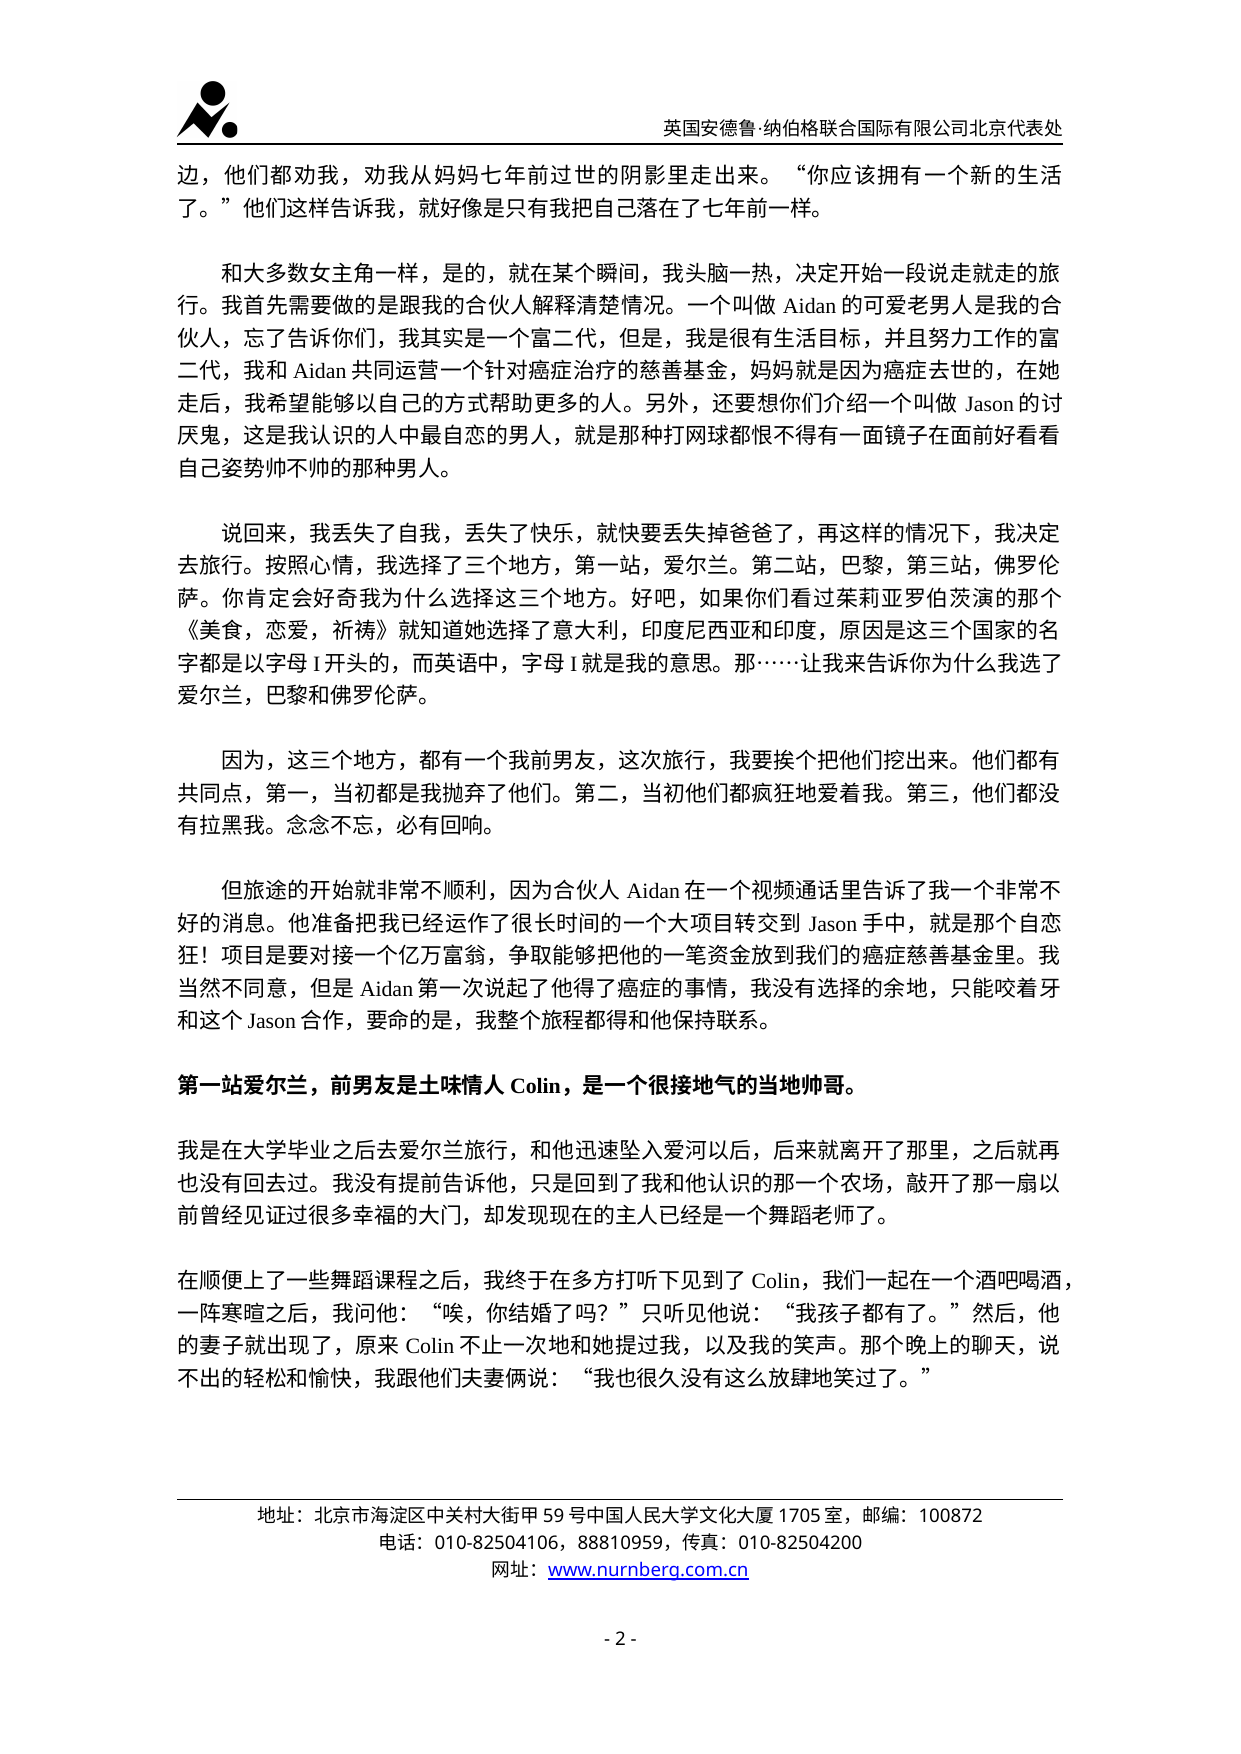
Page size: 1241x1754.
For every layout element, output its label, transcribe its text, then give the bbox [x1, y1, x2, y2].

text 我是在大学毕业之后去爱尔兰旅行，和他迅速坠入爱河以后，后来就离开了那里，之后就再也没有回去过。我没有提前告诉他，只是回到了我和他认识的那一个农场，敲开了那一扇以前曾经见证过很多幸福的大门，却发现现在的主人已经是一个舞蹈老师了。 [177, 1133, 1063, 1230]
text 和大多数女主角一样，是的，就在某个瞬间，我头脑一热，决定开始一段说走就走的旅行。我首先需要做的是跟我的合伙人解释清楚情况。一个叫做Aidan的可爱老男人是我的合伙人，忘了告诉你们，我其实是一个富二代，但是，我是很有生活目标，并且努力工作的富二代，我和Aidan共同运营一个针对癌症治疗的慈善基金，妈妈就是因为癌症去世的，在她走后，我希望能够以自己的方式帮助更多的人。另外，还要想你们介绍一个叫做Jason的讨厌鬼，这是我认识的人中最自恋的男人，就是那种打网球都恨不得有一面镜子在面前好看看自己姿势帅不帅的那种男人。 [177, 255, 1063, 483]
text 在顺便上了一些舞蹈课程之后，我终于在多方打听下见到了Colin，我们一起在一个酒吧喝酒，一阵寒暄之后，我问他：“唉，你结婚了吗？”只听见他说：“我孩子都有了。”然后，他的妻子就出现了，原来Colin不止一次地和她提过我，以及我的笑声。那个晚上的聊天，说不出的轻松和愉快，我跟他们夫妻俩说：“我也很久没有这么放肆地笑过了。” [177, 1263, 1063, 1393]
text 因为，这三个地方，都有一个我前男友，这次旅行，我要挨个把他们挖出来。他们都有共同点，第一，当初都是我抛弃了他们。第二，当初他们都疯狂地爱着我。第三，他们都没有拉黑我。念念不忘，必有回响。 [177, 743, 1063, 840]
text 但旅途的开始就非常不顺利，因为合伙人Aidan在一个视频通话里告诉了我一个非常不好的消息。他准备把我已经运作了很长时间的一个大项目转交到Jason手中，就是那个自恋狂！项目是要对接一个亿万富翁，争取能够把他的一笔资金放到我们的癌症慈善基金里。我当然不同意，但是Aidan第一次说起了他得了癌症的事情，我没有选择的余地，只能咬着牙和这个Jason合作，要命的是，我整个旅程都得和他保持联系。 [177, 873, 1063, 1035]
text 说回来，我丢失了自我，丢失了快乐，就快要丢失掉爸爸了，再这样的情况下，我决定去旅行。按照心情，我选择了三个地方，第一站，爱尔兰。第二站，巴黎，第三站，佛罗伦萨。你肯定会好奇我为什么选择这三个地方。好吧，如果你们看过茱莉亚罗伯茨演的那个《美食，恋爱，祈祷》就知道她选择了意大利，印度尼西亚和印度，原因是这三个国家的名字都是以字母I开头的，而英语中，字母I就是我的意思。那……让我来告诉你为什么我选了爱尔兰，巴黎和佛罗伦萨。 [177, 515, 1063, 710]
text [177, 158, 1063, 223]
picture [176, 81, 238, 138]
text 第一站爱尔兰，前男友是土味情人Colin，是一个很接地气的当地帅哥。 [177, 1068, 1063, 1100]
